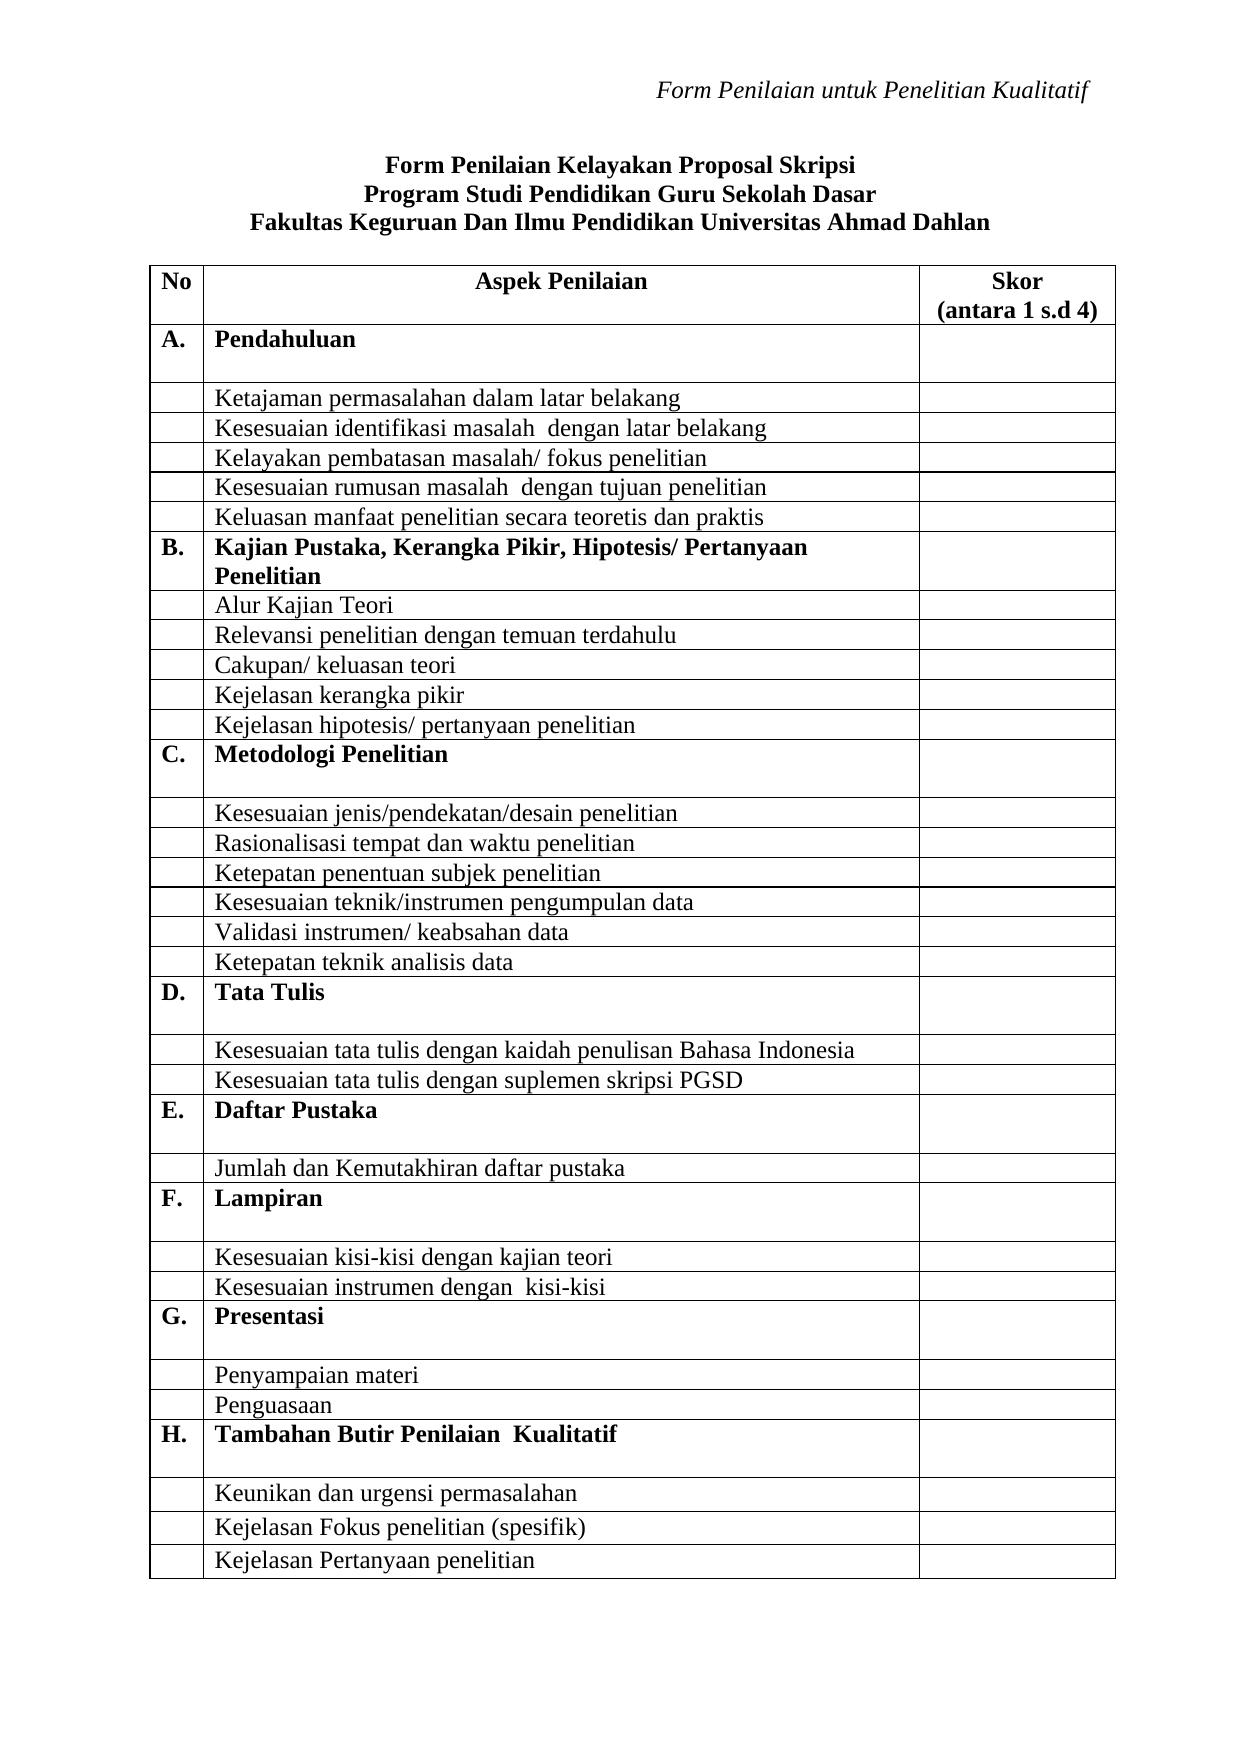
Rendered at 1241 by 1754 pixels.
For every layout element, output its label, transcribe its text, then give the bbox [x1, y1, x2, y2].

table_cell [151, 325, 203, 382]
table_cell [920, 650, 1115, 679]
table_cell [151, 1242, 203, 1271]
table_cell [920, 1478, 1115, 1511]
table_cell Kesesuaian kisi-kisi dengan kajian teori [204, 1242, 919, 1271]
table_cell Tata Tulis [204, 977, 919, 1034]
table_cell Kejelasan Fokus penelitian (spesifik) [204, 1512, 919, 1544]
table_cell [151, 532, 203, 589]
table_cell [920, 502, 1115, 531]
table_cell Kesesuaian jenis/pendekatan/desain penelitian [204, 798, 919, 827]
table_cell [151, 1360, 203, 1389]
table_cell Kesesuaian rumusan masalah dengan tujuan penelitian [204, 473, 919, 501]
text Program Studi Pendidikan Guru Sekolah Dasar [150, 179, 1090, 207]
table_cell [151, 650, 203, 679]
table_cell Keluasan manfaat penelitian secara teoretis dan praktis [204, 502, 919, 531]
table_cell Ketajaman permasalahan dalam latar belakang [204, 383, 919, 412]
table_cell [151, 710, 203, 738]
table_header Aspek Penilaian [204, 266, 919, 323]
table_cell Presentasi [204, 1301, 919, 1359]
table_cell [151, 1301, 203, 1359]
table_cell [151, 383, 203, 412]
table_cell [151, 680, 203, 709]
table_cell [920, 1035, 1115, 1064]
table_cell Kesesuaian identifikasi masalah dengan latar belakang [204, 413, 919, 442]
table_cell [920, 858, 1115, 886]
table_cell Kajian Pustaka, Kerangka Pikir, Hipotesis/ Pertanyaan Penelitian [204, 532, 919, 589]
table_cell [920, 798, 1115, 827]
table_cell [151, 1512, 203, 1544]
table_cell Relevansi penelitian dengan temuan terdahulu [204, 620, 919, 649]
table_cell Kesesuaian instrumen dengan kisi-kisi [204, 1272, 919, 1300]
table_cell Tambahan Butir Penilaian Kualitatif [204, 1420, 919, 1477]
table_cell [920, 1154, 1115, 1182]
table_cell [920, 1360, 1115, 1389]
table_cell [920, 1390, 1115, 1418]
table_cell [920, 888, 1115, 916]
table_cell [920, 740, 1115, 797]
table_cell [151, 888, 203, 916]
table_cell [151, 591, 203, 619]
table_header No [151, 266, 203, 323]
table_cell [151, 947, 203, 976]
table_cell Alur Kajian Teori [204, 591, 919, 619]
table_cell [151, 1095, 203, 1152]
table_cell [151, 1390, 203, 1418]
table_cell Keunikan dan urgensi permasalahan [204, 1478, 919, 1511]
table_cell Rasionalisasi tempat dan waktu penelitian [204, 828, 919, 857]
table_cell [920, 947, 1115, 976]
table_cell [920, 1512, 1115, 1544]
table_cell Kejelasan hipotesis/ pertanyaan penelitian [204, 710, 919, 738]
table_cell [920, 977, 1115, 1034]
table_cell [151, 1035, 203, 1064]
table_cell [920, 710, 1115, 738]
table_cell [151, 828, 203, 857]
table_cell Kesesuaian teknik/instrumen pengumpulan data [204, 888, 919, 916]
table_cell [920, 473, 1115, 501]
table_cell [920, 680, 1115, 709]
table_cell [151, 858, 203, 886]
table_cell Ketepatan teknik analisis data [204, 947, 919, 976]
table_cell Kelayakan pembatasan masalah/ fokus penelitian [204, 443, 919, 471]
table_cell Metodologi Penelitian [204, 740, 919, 797]
table_cell [920, 1272, 1115, 1300]
table_cell [920, 917, 1115, 946]
table_cell [151, 798, 203, 827]
table_cell [151, 502, 203, 531]
table_cell [920, 828, 1115, 857]
table_cell Kesesuaian tata tulis dengan kaidah penulisan Bahasa Indonesia [204, 1035, 919, 1064]
text Fakultas Keguruan Dan Ilmu Pendidikan Universitas Ahmad Dahlan [150, 207, 1090, 236]
table_cell [920, 325, 1115, 382]
table_cell [151, 443, 203, 471]
table_cell [151, 917, 203, 946]
table_cell [920, 1420, 1115, 1477]
table_cell [920, 620, 1115, 649]
table_cell [151, 413, 203, 442]
table_cell Validasi instrumen/ keabsahan data [204, 917, 919, 946]
table_cell [920, 1242, 1115, 1271]
table_cell [151, 1420, 203, 1477]
table_cell [151, 620, 203, 649]
table_cell [920, 443, 1115, 471]
table_cell Jumlah dan Kemutakhiran daftar pustaka [204, 1154, 919, 1182]
table_cell [920, 1545, 1115, 1578]
table_cell [920, 1095, 1115, 1152]
table_cell Kejelasan Pertanyaan penelitian [204, 1545, 919, 1578]
table_cell Kejelasan kerangka pikir [204, 680, 919, 709]
table_cell [151, 473, 203, 501]
table_header Skor (antara 1 s.d 4) [920, 266, 1115, 323]
table_cell Kesesuaian tata tulis dengan suplemen skripsi PGSD [204, 1065, 919, 1094]
table_cell [920, 383, 1115, 412]
table_cell Cakupan/ keluasan teori [204, 650, 919, 679]
table_cell [920, 413, 1115, 442]
table_cell [151, 740, 203, 797]
table_cell [151, 1545, 203, 1578]
table_cell Penyampaian materi [204, 1360, 919, 1389]
table_cell [920, 1301, 1115, 1359]
text Form Penilaian Kelayakan Proposal Skripsi [150, 150, 1090, 179]
table_cell Lampiran [204, 1183, 919, 1241]
table_cell Penguasaan [204, 1390, 919, 1418]
table_cell [920, 1183, 1115, 1241]
table_cell [920, 1065, 1115, 1094]
table_cell [151, 977, 203, 1034]
table_cell [151, 1183, 203, 1241]
table_cell [151, 1065, 203, 1094]
table_cell [151, 1272, 203, 1300]
table_cell Pendahuluan [204, 325, 919, 382]
table_cell [151, 1478, 203, 1511]
table_cell [920, 591, 1115, 619]
table_cell Daftar Pustaka [204, 1095, 919, 1152]
table_cell [920, 532, 1115, 589]
table_cell Ketepatan penentuan subjek penelitian [204, 858, 919, 886]
table_cell [151, 1154, 203, 1182]
